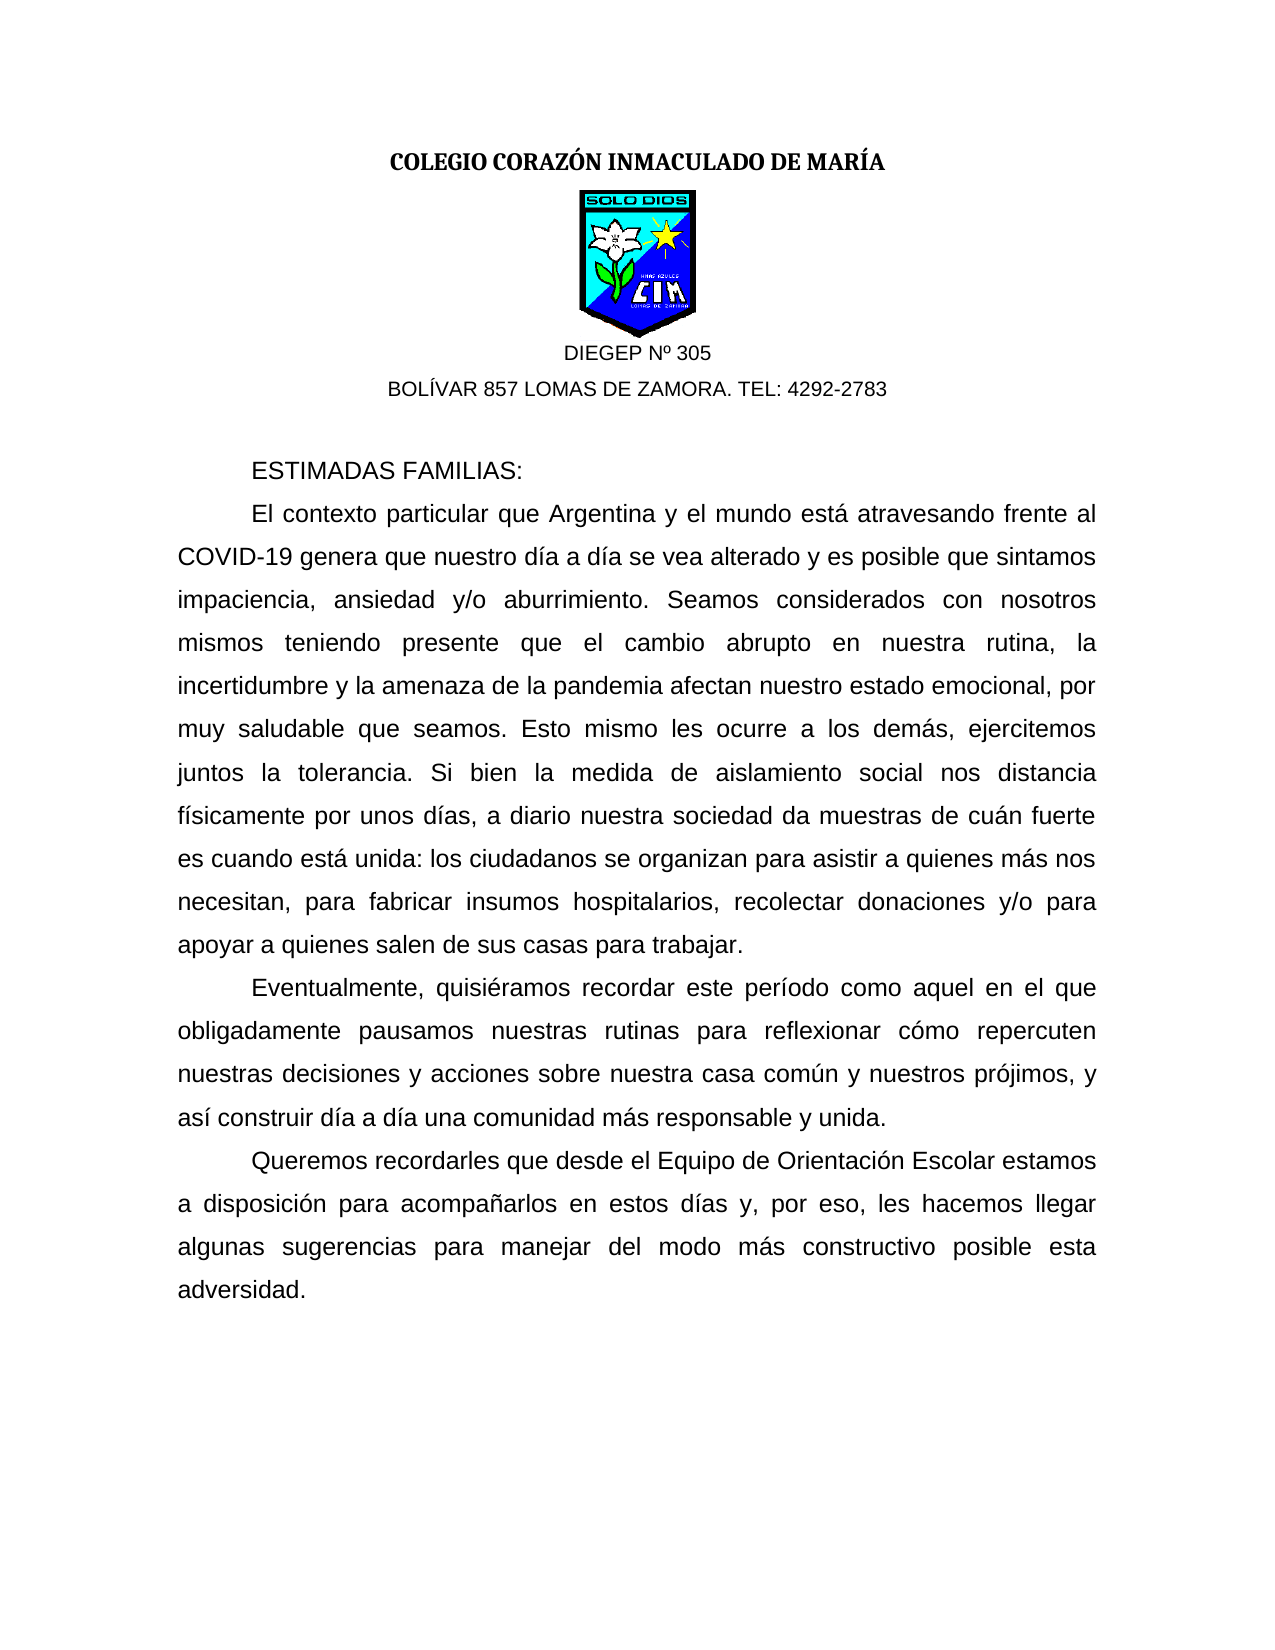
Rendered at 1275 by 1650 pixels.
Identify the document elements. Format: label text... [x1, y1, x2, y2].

text El contexto particular que Argentina y el mundo está atravesando frente al COVID-19 genera que nuestro día a día se vea alterado y es posible que sintamos impaciencia, ansiedad y/o aburrimiento. Seamos considerados con nosotros mismos teniendo presente que el cambio abrupto en nuestra rutina, la incertidumbre y la amenaza de la pandemia afectan nuestro estado emocional, por muy saludable que seamos. Esto mismo les ocurre a los demás, ejercitemos juntos la tolerancia. Si bien la medida de aislamiento social nos distancia físicamente por unos días, a diario nuestra sociedad da muestras de cuán fuerte es cuando está unida: los ciudadanos se organizan para asistir a quienes más nos necesitan, para fabricar insumos hospitalarios, recolectar donaciones y/o para apoyar a quienes salen de sus casas para trabajar. [177, 499, 1098, 959]
text BOLÍVAR 857 LOMAS DE ZAMORA. TEL: 4292-2783 [177, 377, 1098, 401]
text Queremos recordarles que desde el Equipo de Orientación Escolar estamos a disposición para acompañarlos en estos días y, por eso, les hacemos llegar algunas sugerencias para manejar del modo más constructivo posible esta adversidad. [177, 1146, 1098, 1304]
text COLEGIO CORAZÓN INMACULADO DE MARÍA [177, 148, 1098, 176]
text Eventualmente, quisiéramos recordar este período como aquel en el que obligadamente pausamos nuestras rutinas para reflexionar cómo repercuten nuestras decisiones y acciones sobre nuestra casa común y nuestros prójimos, y así construir día a día una comunidad más responsable y unida. [177, 973, 1098, 1131]
picture [578, 190, 697, 341]
text ESTIMADAS FAMILIAS: [177, 456, 1098, 484]
text DIEGEP Nº 305 [177, 341, 1098, 365]
